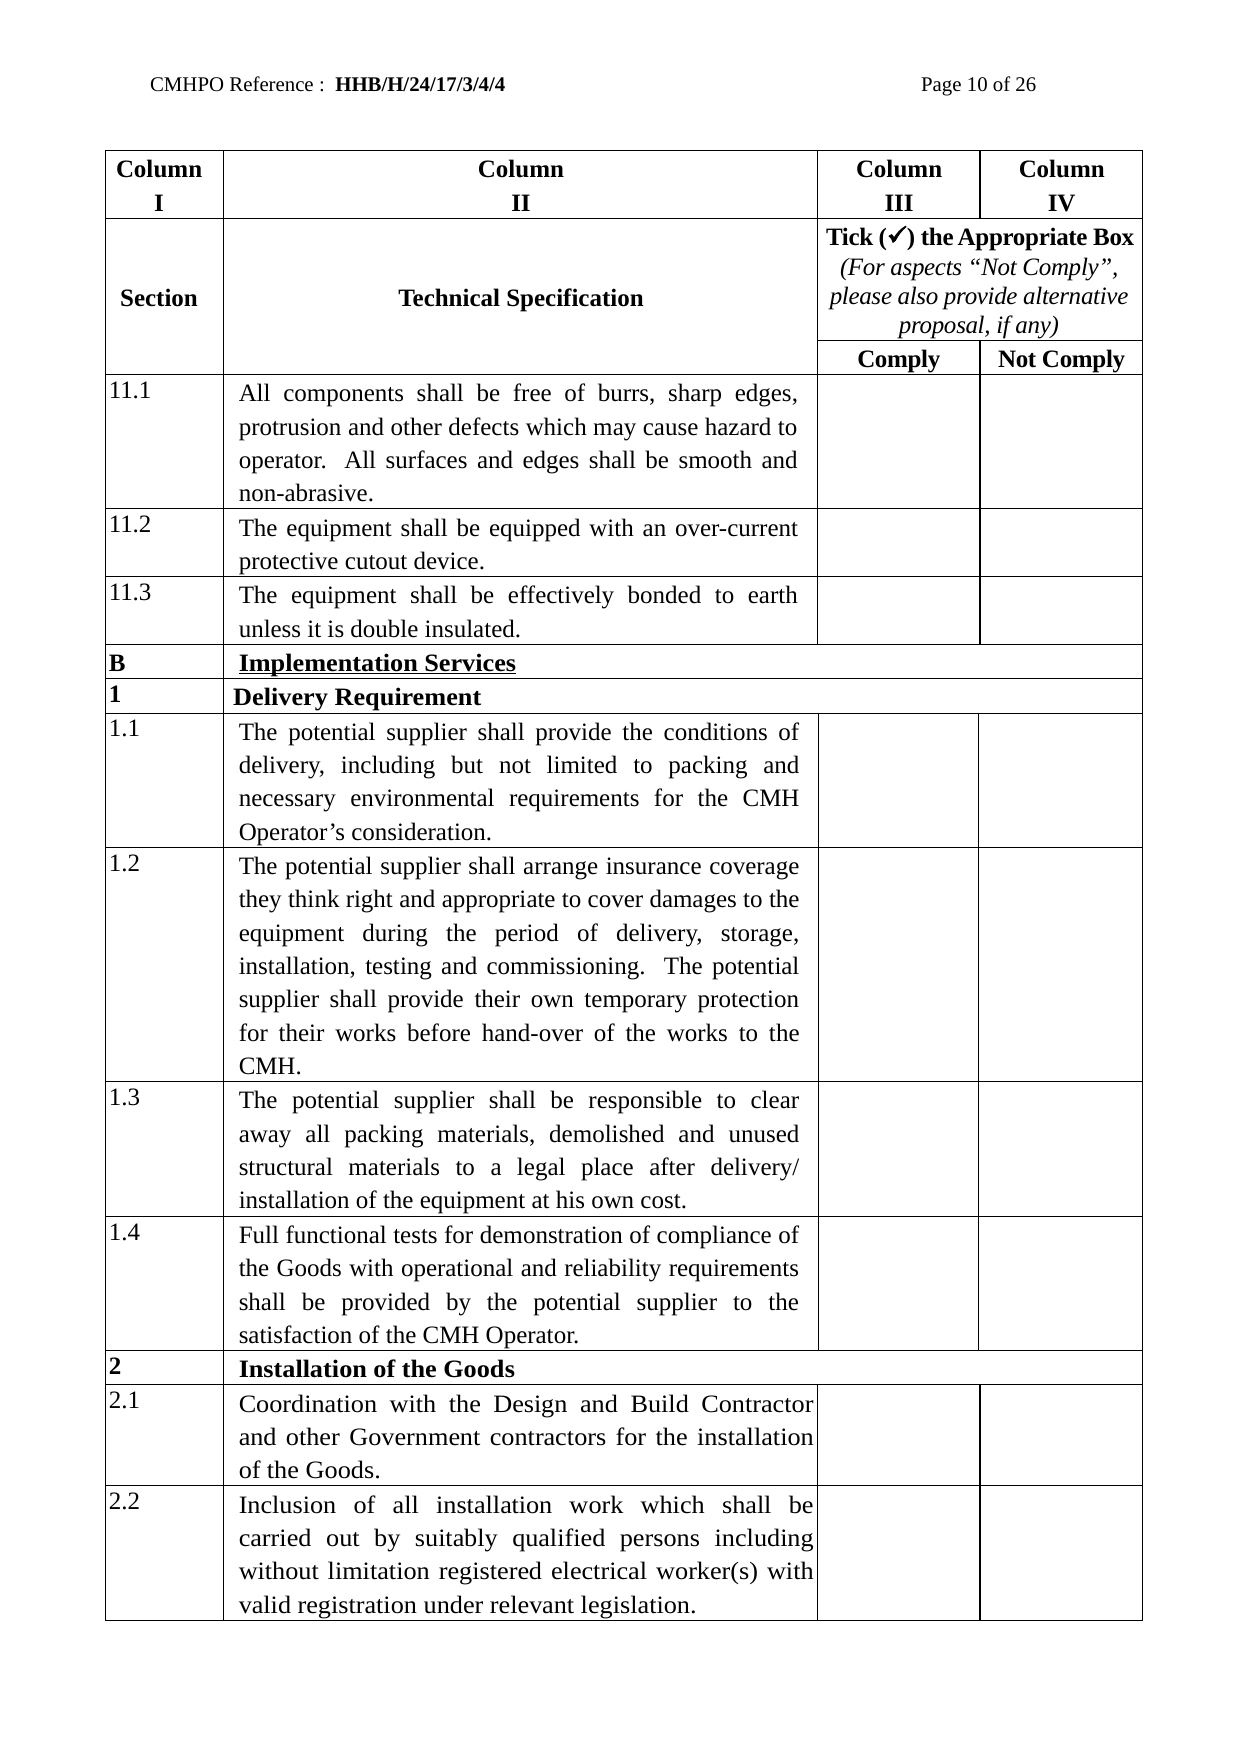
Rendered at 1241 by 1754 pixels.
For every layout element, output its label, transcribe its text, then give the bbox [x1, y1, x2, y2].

table_cell [979, 1082, 1142, 1216]
table_cell [106, 1385, 223, 1485]
table_cell The potential supplier shall arrange insurance coverage they think right and appropriate to cover damages to the equipment during the period of delivery, storage, installation, testing and commissioning. The potential supplier shall provide their own temporary protection for their works before hand-over of the works to the CMH. [224, 848, 818, 1081]
table_cell [106, 375, 223, 508]
table_cell [818, 1486, 979, 1620]
table_cell [819, 848, 978, 1081]
table_cell Coordination with the Design and Build Contractor and other Government contractors for the installation of the Goods. [224, 1385, 817, 1485]
table_cell [106, 1217, 223, 1350]
table_cell [981, 577, 1142, 644]
table_header Column I [106, 151, 223, 218]
table_header Column III [818, 151, 979, 218]
table_cell The potential supplier shall provide the conditions of delivery, including but not limited to packing and necessary environmental requirements for the CMH Operator’s consideration. [224, 714, 818, 847]
table_cell Installation of the Goods [224, 1351, 1142, 1384]
table_cell [818, 577, 979, 644]
table_cell [106, 577, 223, 644]
table_cell [819, 1217, 978, 1350]
table_cell [819, 714, 978, 847]
table_cell Inclusion of all installation work which shall be carried out by suitably qualified persons including without limitation registered electrical worker(s) with valid registration under relevant legislation. [224, 1486, 817, 1620]
table_cell [106, 1082, 223, 1216]
table_cell [981, 1486, 1142, 1620]
table_cell [981, 509, 1142, 576]
table_header Column II [224, 151, 817, 218]
table_cell [818, 509, 979, 576]
table_cell Not Comply [981, 341, 1142, 374]
table_cell [106, 509, 223, 576]
table_cell [818, 375, 979, 508]
table_cell Delivery Requirement [224, 679, 1142, 712]
table_cell [979, 848, 1142, 1081]
table_cell Implementation Services [224, 645, 1142, 678]
table_cell Full functional tests for demonstration of compliance of the Goods with operational and reliability requirements shall be provided by the potential supplier to the satisfaction of the CMH Operator. [224, 1217, 818, 1350]
table_header Column IV [981, 151, 1142, 218]
table_cell [106, 714, 223, 847]
table_cell Tick () the Appropriate Box (For aspects “Not Comply”, please also provide alternative proposal, if any) [818, 219, 1142, 339]
table_cell All components shall be free of burrs, sharp edges, protrusion and other defects which may cause hazard to operator. All surfaces and edges shall be smooth and non-abrasive. [224, 375, 817, 508]
table_cell Technical Specification [224, 219, 817, 374]
table_cell [106, 848, 223, 1081]
table_cell [819, 1082, 978, 1216]
table_cell [981, 375, 1142, 508]
table_cell [979, 1217, 1142, 1350]
table_cell [979, 714, 1142, 847]
table_cell Section [106, 219, 223, 374]
table_cell [981, 1385, 1142, 1485]
table_cell Comply [818, 341, 979, 374]
table_cell [106, 679, 223, 712]
table_cell [818, 1385, 979, 1485]
table_cell The equipment shall be equipped with an over-current protective cutout device. [224, 509, 817, 576]
table_cell [106, 645, 223, 678]
table_cell The potential supplier shall be responsible to clear away all packing materials, demolished and unused structural materials to a legal place after delivery/ installation of the equipment at his own cost. [224, 1082, 818, 1216]
table_cell [106, 1351, 223, 1384]
table_cell [106, 1486, 223, 1620]
table_cell The equipment shall be effectively bonded to earth unless it is double insulated. [224, 577, 817, 644]
